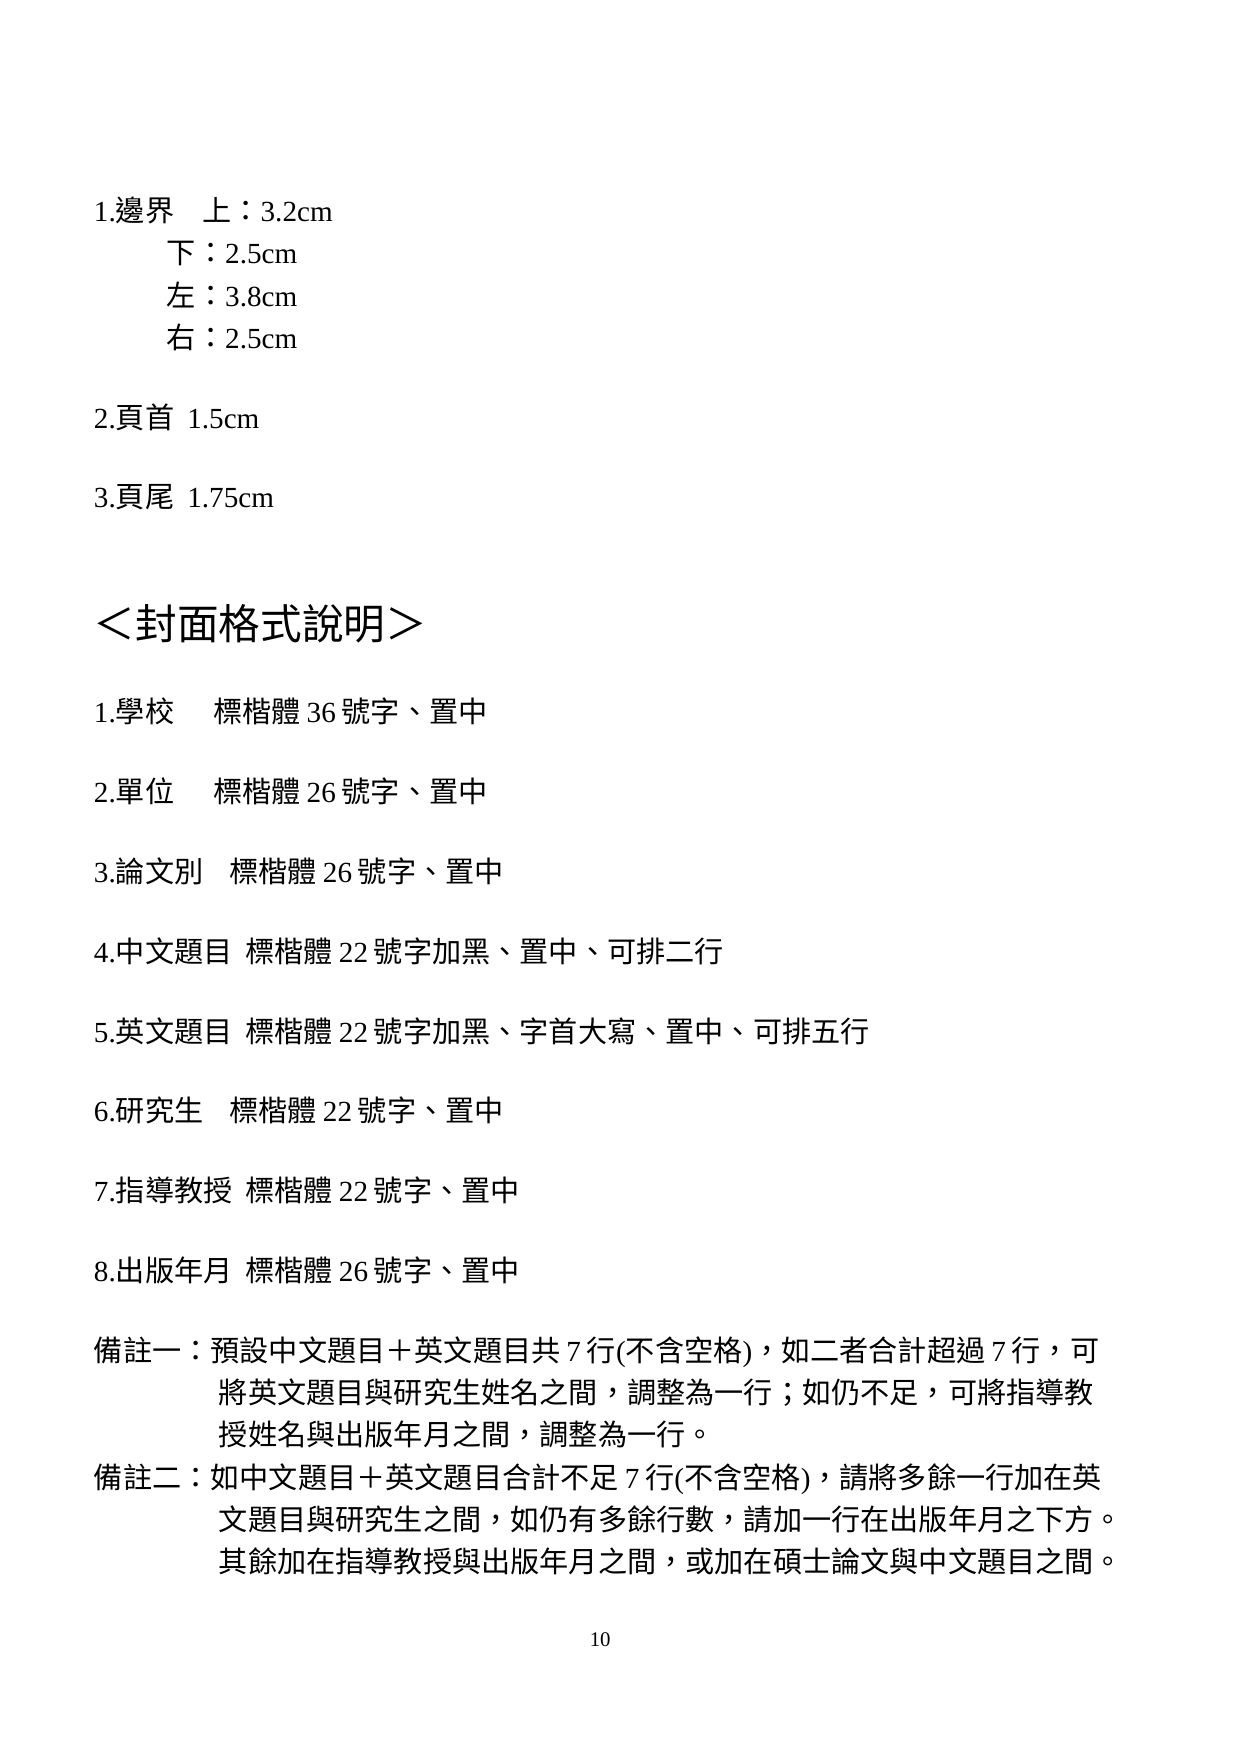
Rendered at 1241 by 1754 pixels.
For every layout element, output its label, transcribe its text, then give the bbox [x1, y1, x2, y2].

text 3.頁尾 [94, 474, 1106, 516]
text 右： [94, 314, 1106, 357]
text 2.單位 標楷體26號字、置中 [94, 769, 1106, 811]
text 3.論文別 標楷體26號字、置中 [94, 849, 1106, 891]
text 備註一：預設中文題目＋英文題目共7行(不含空格)，如二者合計超過7行，可將英文題目與研究生姓名之間，調整為一行；如仍不足，可將指導教授姓名與出版年月之間，調整為一行。 [94, 1327, 1106, 1454]
text 1.邊界 上： [94, 187, 1106, 230]
text 2.頁首 [94, 394, 1106, 436]
text 下： [94, 230, 1106, 272]
text 4.中文題目 標楷體22號字加黑、置中、可排二行 [94, 928, 1106, 971]
text 1.學校 標楷體36號字、置中 [94, 689, 1106, 731]
text 5.英文題目 標楷體22號字加黑、字首大寫、置中、可排五行 [94, 1008, 1106, 1051]
text 備註二：如中文題目＋英文題目合計不足7行(不含空格)，請將多餘一行加在英文題目與研究生之間，如仍有多餘行數，請加一行在出版年月之下方。其餘加在指導教授與出版年月之間，或加在碩士論文與中文題目之間。 [94, 1454, 1106, 1581]
text ＜封面格式說明＞ [94, 591, 1106, 652]
text 8.出版年月 標楷體26號字、置中 [94, 1248, 1106, 1290]
text 6.研究生 標楷體22號字、置中 [94, 1088, 1106, 1130]
text 左： [94, 272, 1106, 314]
text 7.指導教授 標楷體22號字、置中 [94, 1168, 1106, 1210]
